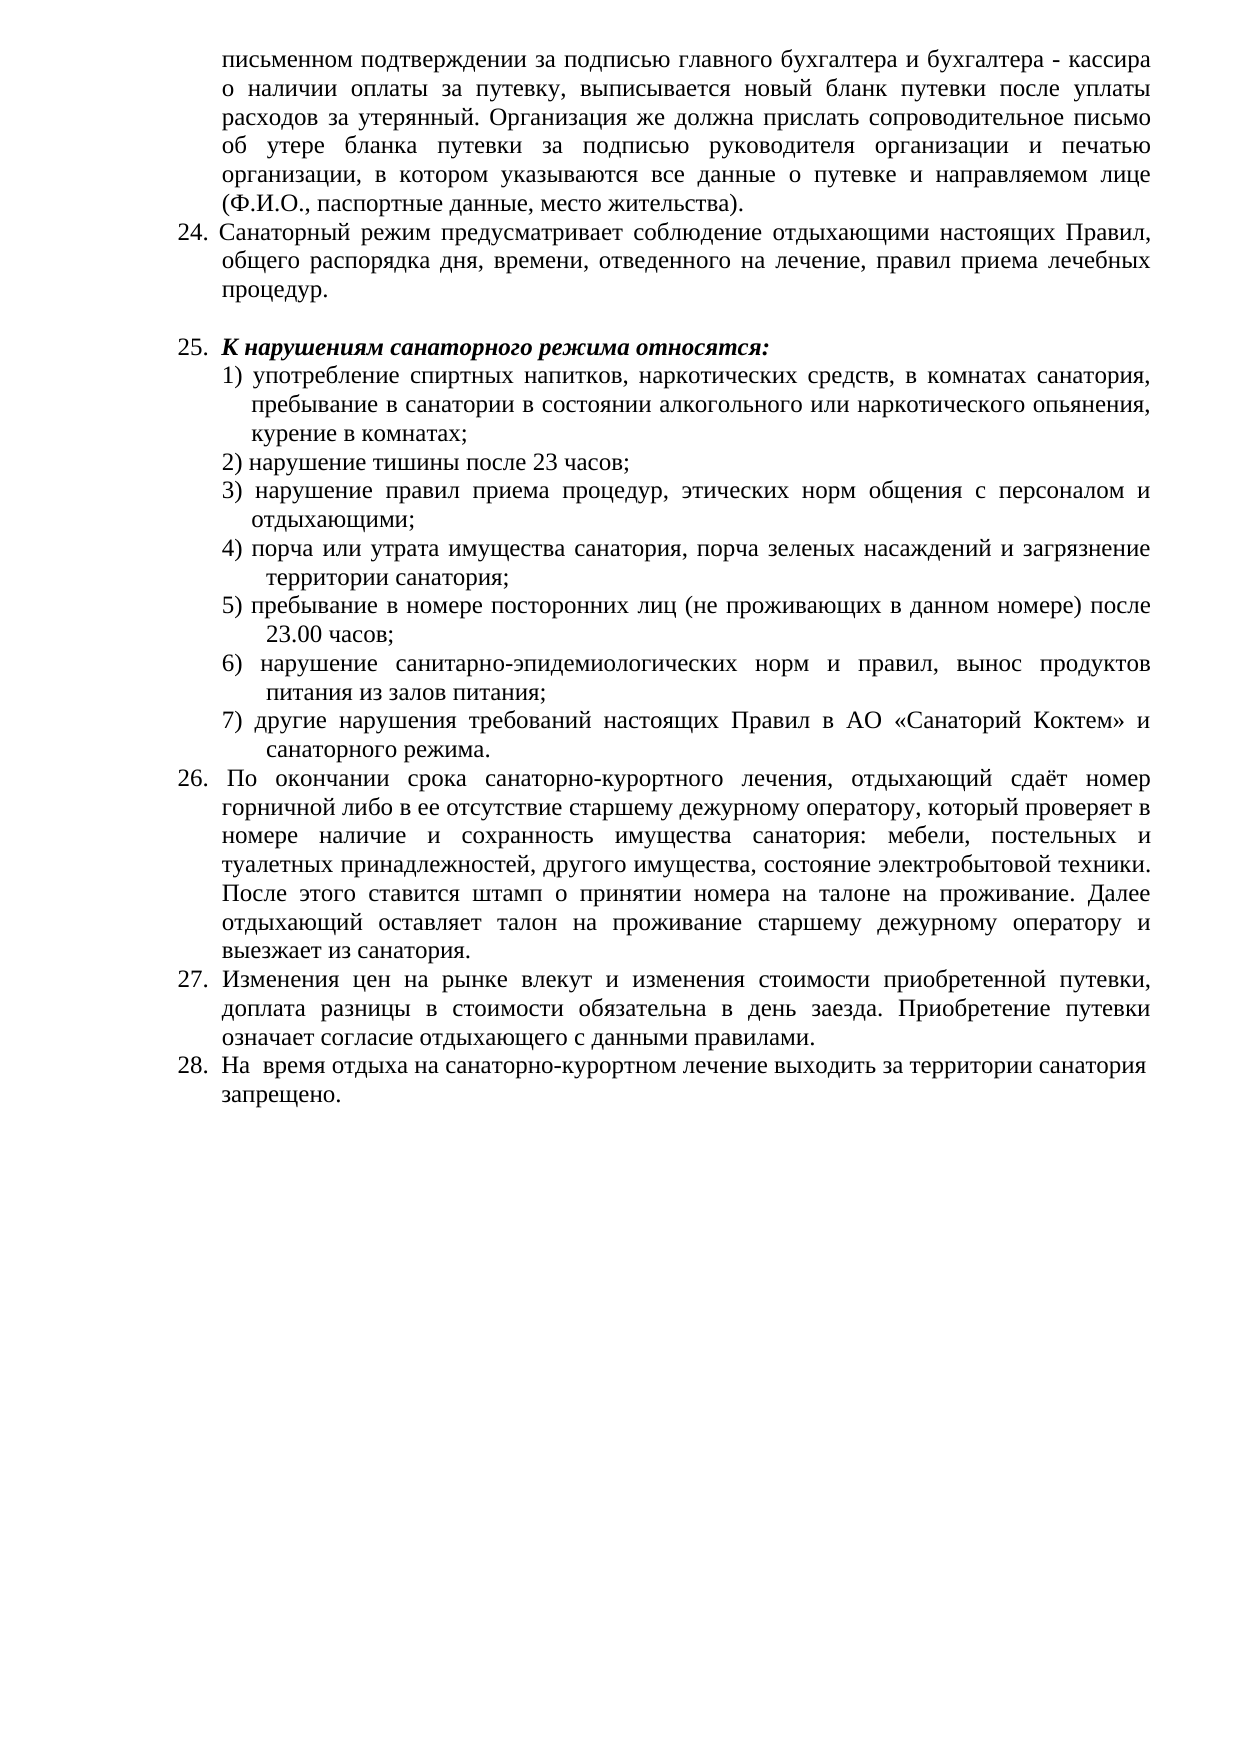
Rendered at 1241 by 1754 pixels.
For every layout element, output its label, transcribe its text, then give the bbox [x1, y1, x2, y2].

text запрещено. [177, 1079, 1152, 1108]
text 6) нарушение санитарно-эпидемиологических норм и правил, вынос продуктов питания из залов питания; [222, 648, 1152, 706]
text 4) порча или утрата имущества санатория, порча зеленых насаждений и загрязнение территории санатория; [222, 533, 1152, 591]
text 5) пребывание в номере посторонних лиц (не проживающих в данном номере) после 23.00 часов; [222, 591, 1152, 648]
text 28. На время отдыха на санаторно-курортном лечение выходить за территории санатория [177, 1051, 1152, 1079]
text 3) нарушение правил приема процедур, этических норм общения с персоналом и отдыхающими; [222, 476, 1152, 533]
text 2) нарушение тишины после 23 часов; [222, 447, 1152, 476]
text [177, 44, 1152, 217]
text 1) употребление спиртных напитков, наркотических средств, в комнатах санатория, пребывание в санатории в состоянии алкогольного или наркотического опьянения, курение в комнатах; [222, 361, 1152, 447]
text 26. По окончании срока санаторно-курортного лечения, отдыхающий сдаёт номер горничной либо в ее отсутствие старшему дежурному оператору, который проверяет в номере наличие и сохранность имущества санатория: мебели, постельных и туалетных принадлежностей, другого имущества, состояние электробытовой техники. После этого ставится штамп о принятии номера на талоне на проживание. Далее отдыхающий оставляет талон на проживание старшему дежурному оператору и выезжает из санатория. [177, 763, 1152, 964]
text 25. К нарушениям санаторного режима относятся: [177, 332, 1152, 361]
text 24. Санаторный режим предусматривает соблюдение отдыхающими настоящих Правил, общего распорядка дня, времени, отведенного на лечение, правил приема лечебных процедур. [177, 217, 1152, 303]
text 7) другие нарушения требований настоящих Правил в АО «Санаторий Коктем» и санаторного режима. [222, 706, 1152, 763]
text 27. Изменения цен на рынке влекут и изменения стоимости приобретенной путевки, доплата разницы в стоимости обязательна в день заезда. Приобретение путевки означает согласие отдыхающего с данными правилами. [177, 964, 1152, 1051]
